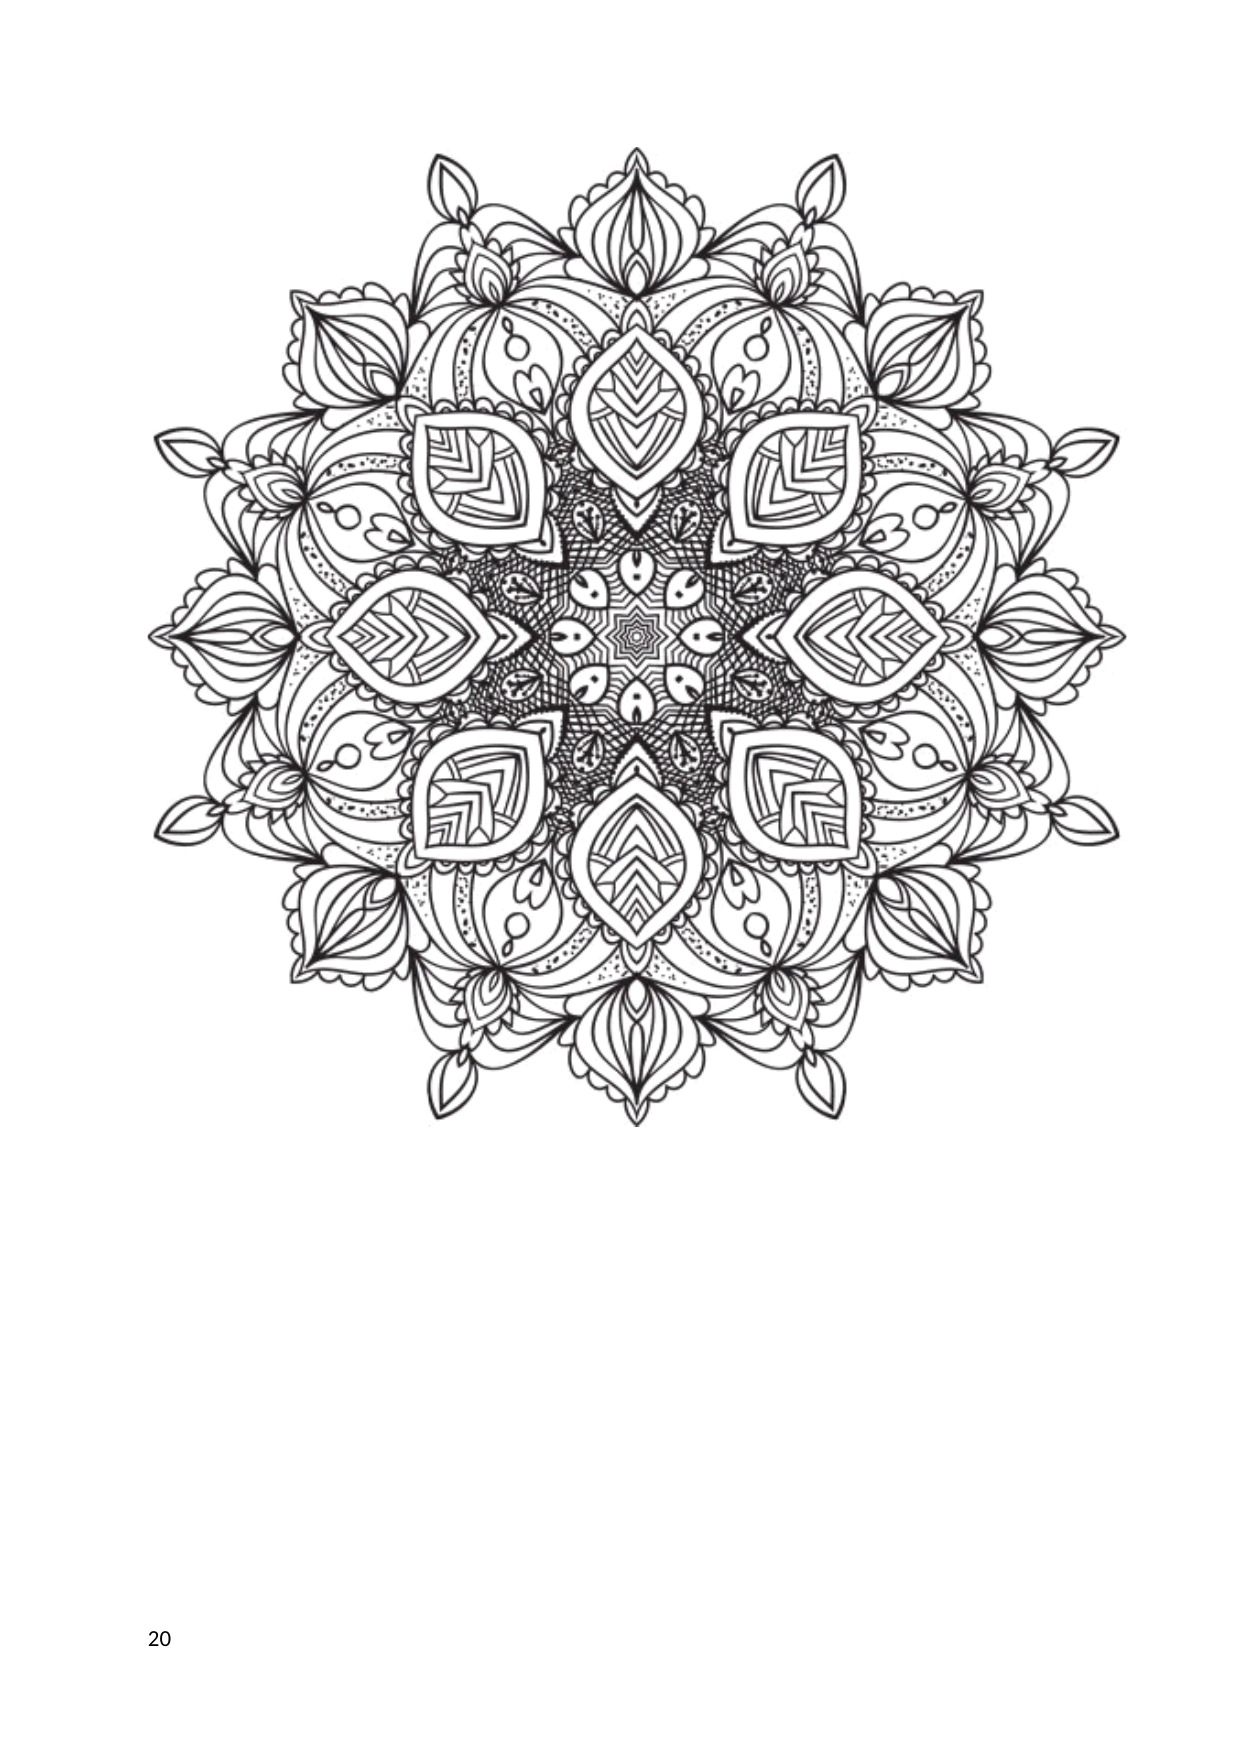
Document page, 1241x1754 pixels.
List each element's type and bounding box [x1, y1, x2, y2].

picture [147, 147, 1127, 1127]
